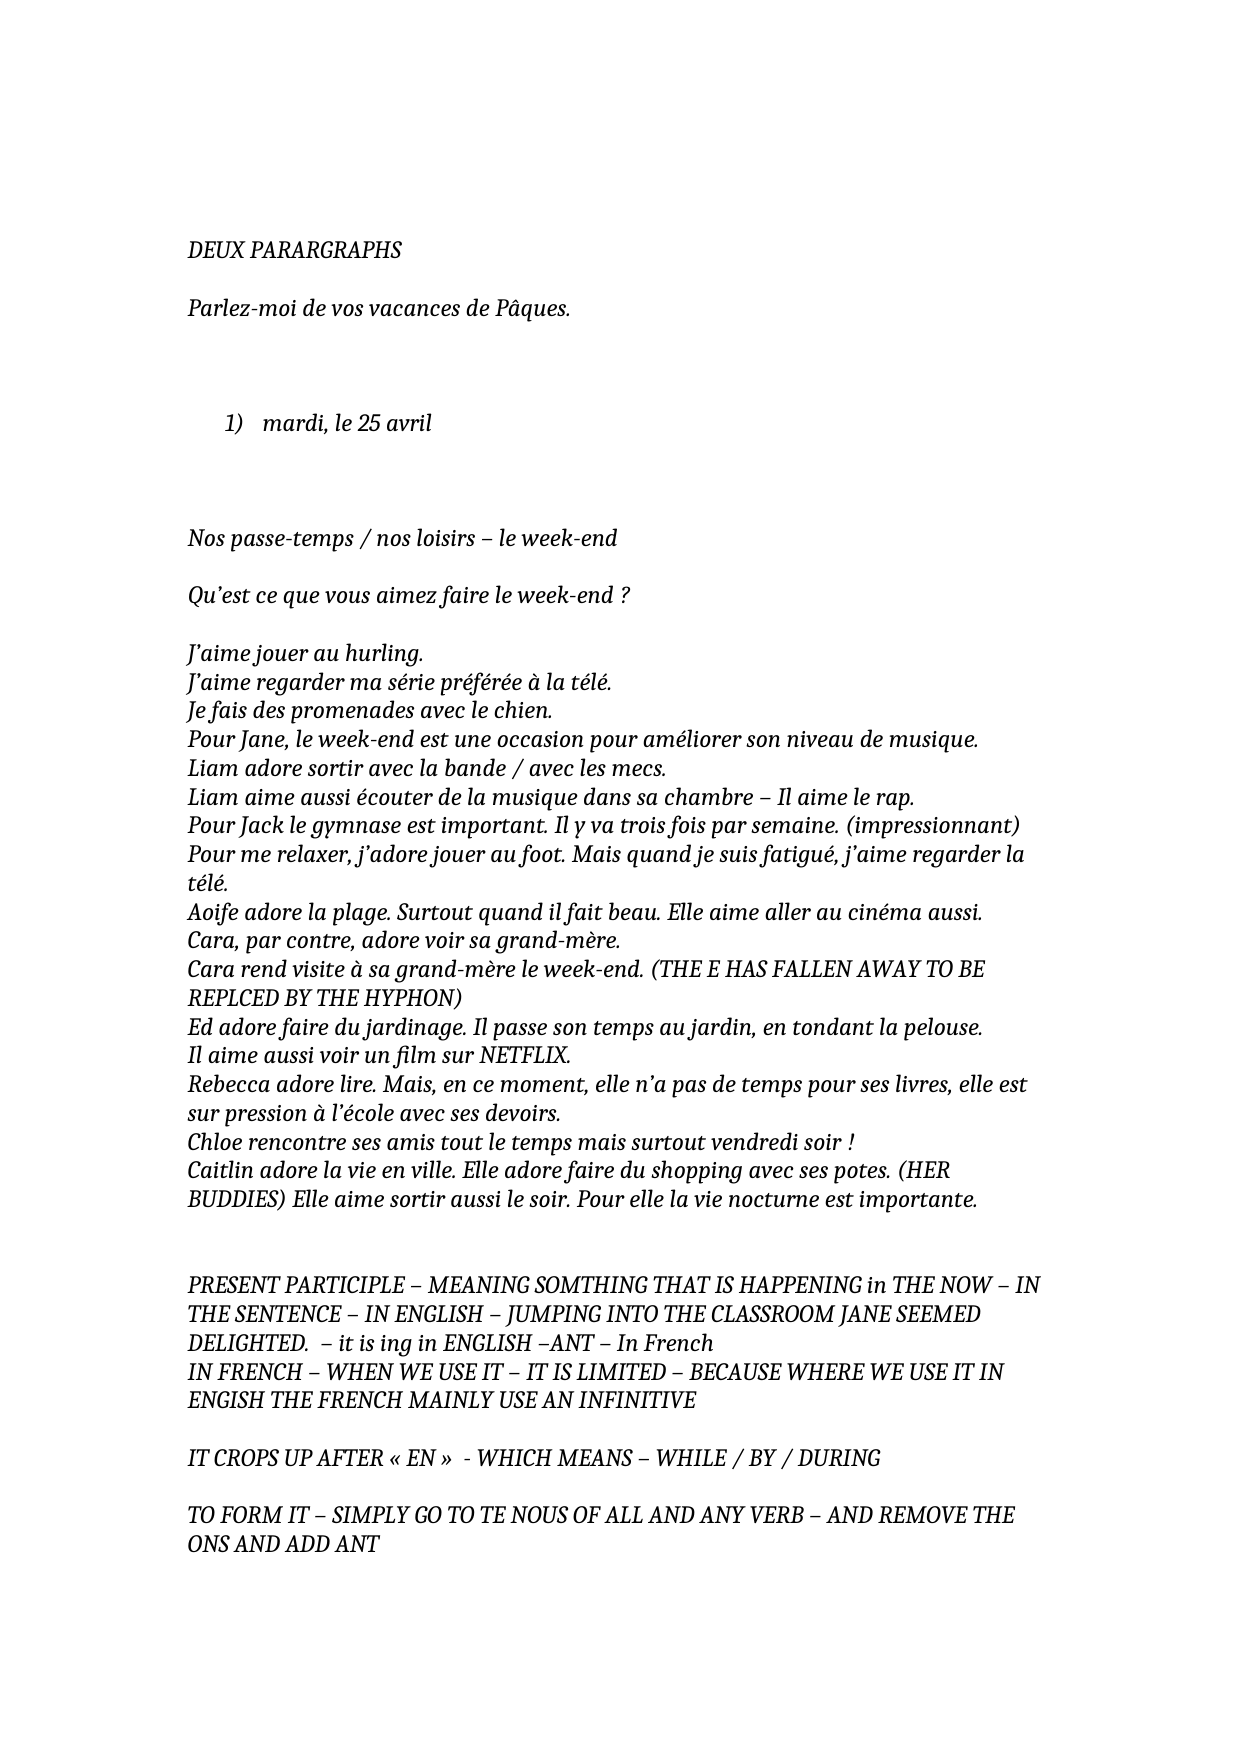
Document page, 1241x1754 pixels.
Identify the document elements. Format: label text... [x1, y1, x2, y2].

text IN FRENCH – WHEN WE USE IT – IT IS LIMITED – BECAUSE WHERE WE USE IT IN ENGISH THE FRENCH MAINLY USE AN INFINITIVE [187, 1357, 1053, 1415]
text PRESENT PARTICIPLE – MEANING SOMTHING THAT IS HAPPENING in THE NOW – IN THE SENTENCE – IN ENGLISH – JUMPING INTO THE CLASSROOM JANE SEEMED DELIGHTED. – it is ing in ENGLISH –ANT – In French [187, 1271, 1053, 1357]
text J’aime regarder ma série préférée à la télé. [187, 667, 1053, 696]
text Pour Jack le gymnase est important. Il y va trois fois par semaine. (impressionnant) [187, 811, 1053, 840]
text Cara, par contre, adore voir sa grand-mère. [187, 926, 1053, 955]
text J’aime jouer au hurling. [187, 639, 1053, 667]
text Liam adore sortir avec la bande / avec les mecs. [187, 754, 1053, 782]
text Rebecca adore lire. Mais, en ce moment, elle n’a pas de temps pour ses livres, elle est sur pression à l’école avec ses devoirs. [187, 1070, 1053, 1127]
text Caitlin adore la vie en ville. Elle adore faire du shopping avec ses potes. (HER BUDDIES) Elle aime sortir aussi le soir. Pour elle la vie nocturne est importante. [187, 1156, 1053, 1214]
text Pour Jane, le week-end est une occasion pour améliorer son niveau de musique. [187, 725, 1053, 754]
text Pour me relaxer, j’adore jouer au foot. Mais quand je suis fatigué, j’aime regarder la télé. [187, 840, 1053, 897]
text TO FORM IT – SIMPLY GO TO TE NOUS OF ALL AND ANY VERB – AND REMOVE THE ONS AND ADD ANT [187, 1501, 1053, 1559]
text DEUX PARARGRAPHS [187, 236, 1053, 265]
text IT CROPS UP AFTER « EN » - WHICH MEANS – WHILE / BY / DURING [187, 1444, 1053, 1472]
text Ed adore faire du jardinage. Il passe son temps au jardin, en tondant la pelouse. [187, 1012, 1053, 1041]
text Parlez-moi de vos vacances de Pâques. [187, 294, 1053, 322]
list mardi, le 25 avril [225, 409, 1053, 437]
text Liam aime aussi écouter de la musique dans sa chambre – Il aime le rap. [187, 782, 1053, 811]
text Qu’est ce que vous aimez faire le week-end ? [187, 581, 1053, 639]
text Nos passe-temps / nos loisirs – le week-end [187, 524, 1053, 552]
text Chloe rencontre ses amis tout le temps mais surtout vendredi soir ! [187, 1127, 1053, 1156]
text Cara rend visite à sa grand-mère le week-end. (THE E HAS FALLEN AWAY TO BE REPLCED BY THE HYPHON) [187, 955, 1053, 1012]
text Je fais des promenades avec le chien. [187, 696, 1053, 725]
text Il aime aussi voir un film sur NETFLIX. [187, 1041, 1053, 1070]
text Aoife adore la plage. Surtout quand il fait beau. Elle aime aller au cinéma aussi. [187, 897, 1053, 926]
